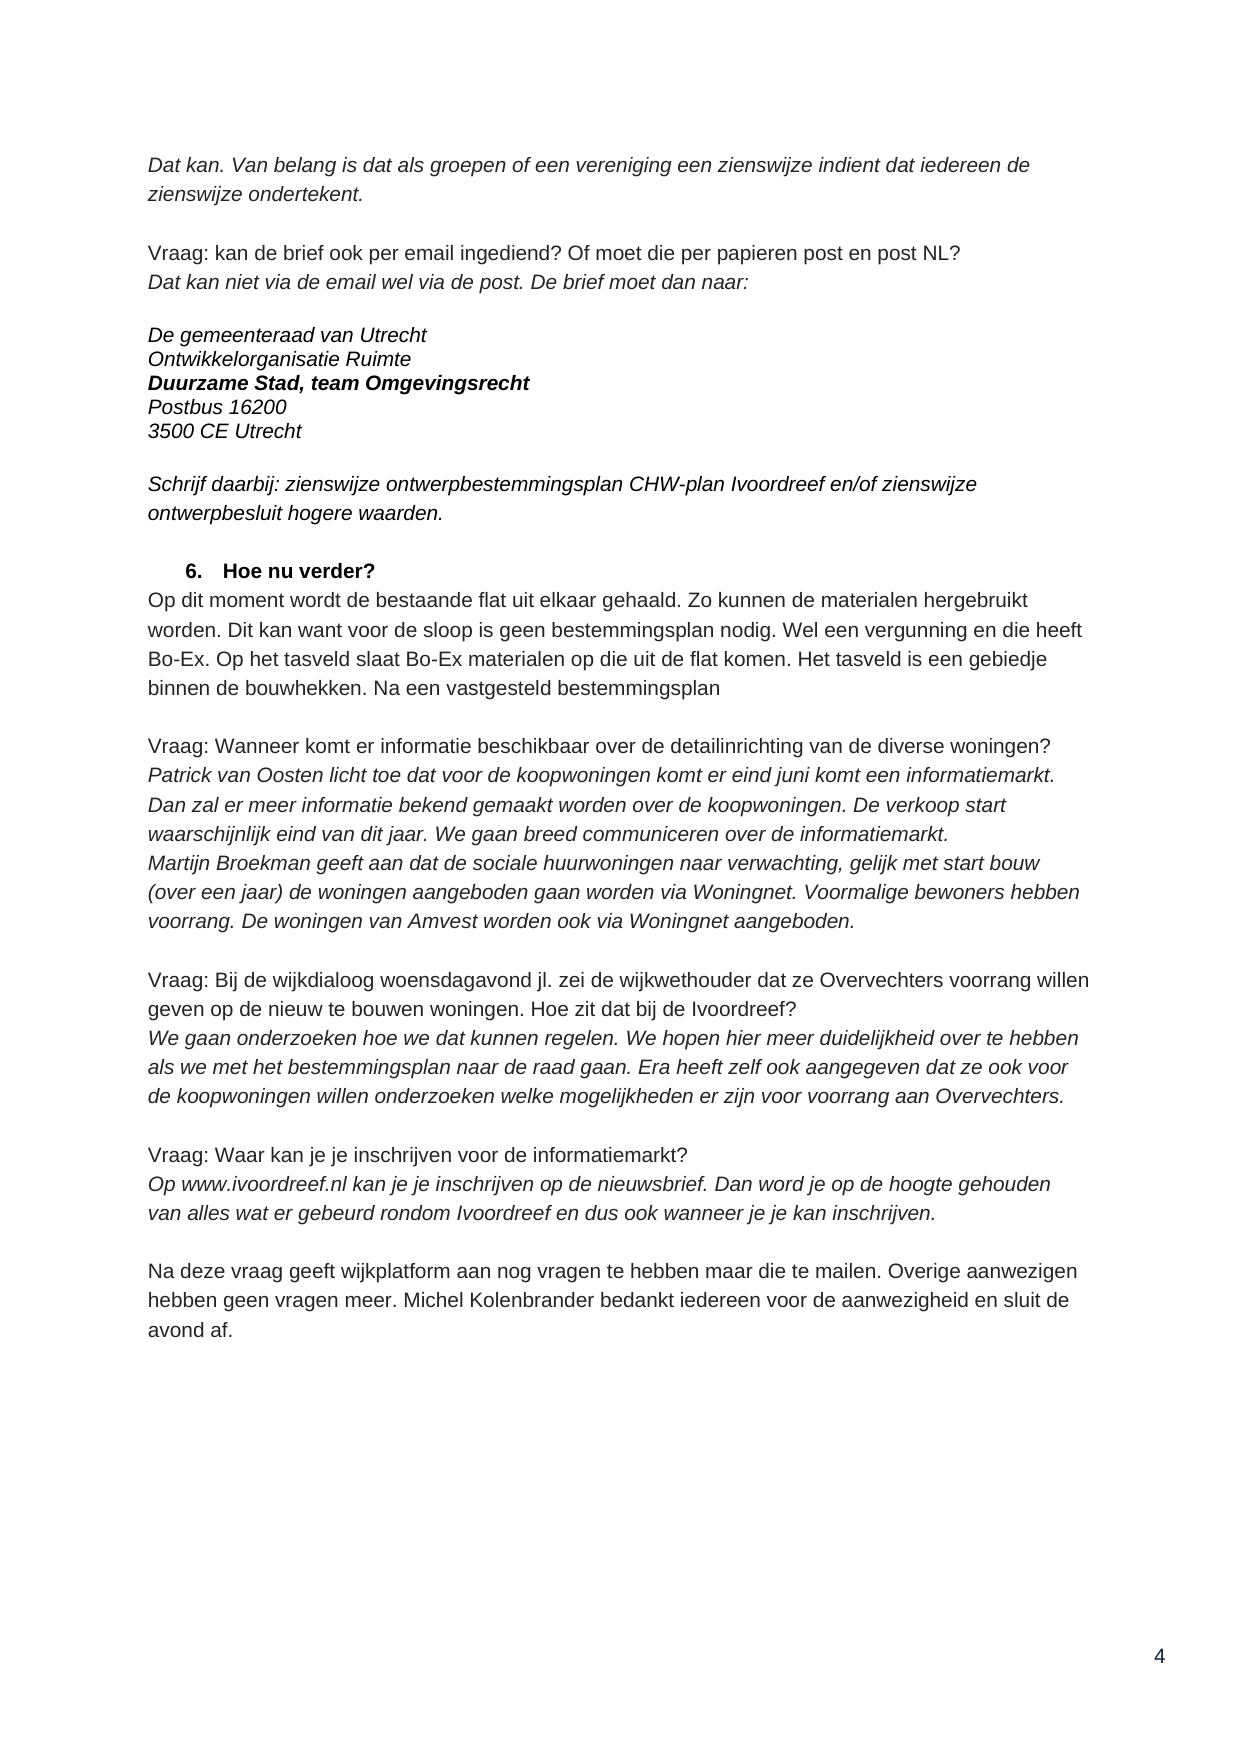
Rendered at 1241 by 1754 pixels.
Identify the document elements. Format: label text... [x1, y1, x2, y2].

text Op dit moment wordt de bestaande flat uit elkaar gehaald. Zo kunnen de materialen hergebruikt worden. Dit kan want voor de sloop is geen bestemmingsplan nodig. Wel een vergunning en die heeft Bo-Ex. Op het tasveld slaat Bo-Ex materialen op die uit de flat komen. Het tasveld is een gebiedje binnen de bouwhekken. Na een vastgesteld bestemmingsplan [148, 583, 1093, 700]
text Schrijf daarbij: zienswijze ontwerpbestemmingsplan CHW-plan Ivoordreef en/of zienswijze ontwerpbesluit hogere waarden. [148, 466, 1093, 525]
text We gaan onderzoeken hoe we dat kunnen regelen. We hopen hier meer duidelijkheid over te hebben als we met het bestemmingsplan naar de raad gaan. Era heeft zelf ook aangegeven dat ze ook voor de koopwoningen willen onderzoeken welke mogelijkheden er zijn voor voorrang aan Overvechters. [148, 1021, 1093, 1108]
list Hoe nu verder? [185, 554, 1093, 583]
text Op www.ivoordreef.nl kan je je inschrijven op de nieuwsbrief. Dan word je op de hoogte gehouden van alles wat er gebeurd rondom Ivoordreef en dus ook wanneer je je kan inschrijven. [148, 1166, 1093, 1225]
text Na deze vraag geeft wijkplatform aan nog vragen te hebben maar die te mailen. Overige aanwezigen hebben geen vragen meer. Michel Kolenbrander bedankt iedereen voor de aanwezigheid en sluit de avond af. [148, 1254, 1093, 1341]
text Patrick van Oosten licht toe dat voor de koopwoningen komt er eind juni komt een informatiemarkt. Dan zal er meer informatie bekend gemaakt worden over de koopwoningen. De verkoop start waarschijnlijk eind van dit jaar. We gaan breed communiceren over de informatiemarkt. [148, 758, 1093, 846]
text Vraag: Bij de wijkdialoog woensdagavond jl. zei de wijkwethouder dat ze Overvechters voorrang willen geven op de nieuw te bouwen woningen. Hoe zit dat bij de Ivoordreef? [148, 962, 1093, 1021]
text Ontwikkelorganisatie Ruimte [148, 347, 1093, 371]
text Dat kan niet via de email wel via de post. De brief moet dan naar: [148, 264, 1093, 293]
text Duurzame Stad, team Omgevingsrecht [148, 371, 1093, 394]
text Martijn Broekman geeft aan dat de sociale huurwoningen naar verwachting, gelijk met start bouw (over een jaar) de woningen aangeboden gaan worden via Woningnet. Voormalige bewoners hebben voorrang. De woningen van Amvest worden ook via Woningnet aangeboden. [148, 846, 1093, 933]
text Vraag: Wanneer komt er informatie beschikbaar over de detailinrichting van de diverse woningen? [148, 729, 1093, 758]
text Vraag: Waar kan je je inschrijven voor de informatiemarkt? [148, 1137, 1093, 1166]
text Postbus 16200 [148, 394, 1093, 418]
text Vraag: kan de brief ook per email ingediend? Of moet die per papieren post en post NL? [148, 235, 1093, 264]
text De gemeenteraad van Utrecht [148, 323, 1093, 347]
text 3500 CE Utrecht [148, 418, 1093, 442]
text Dat kan. Van belang is dat als groepen of een vereniging een zienswijze indient dat iedereen de zienswijze ondertekent. [148, 148, 1093, 206]
